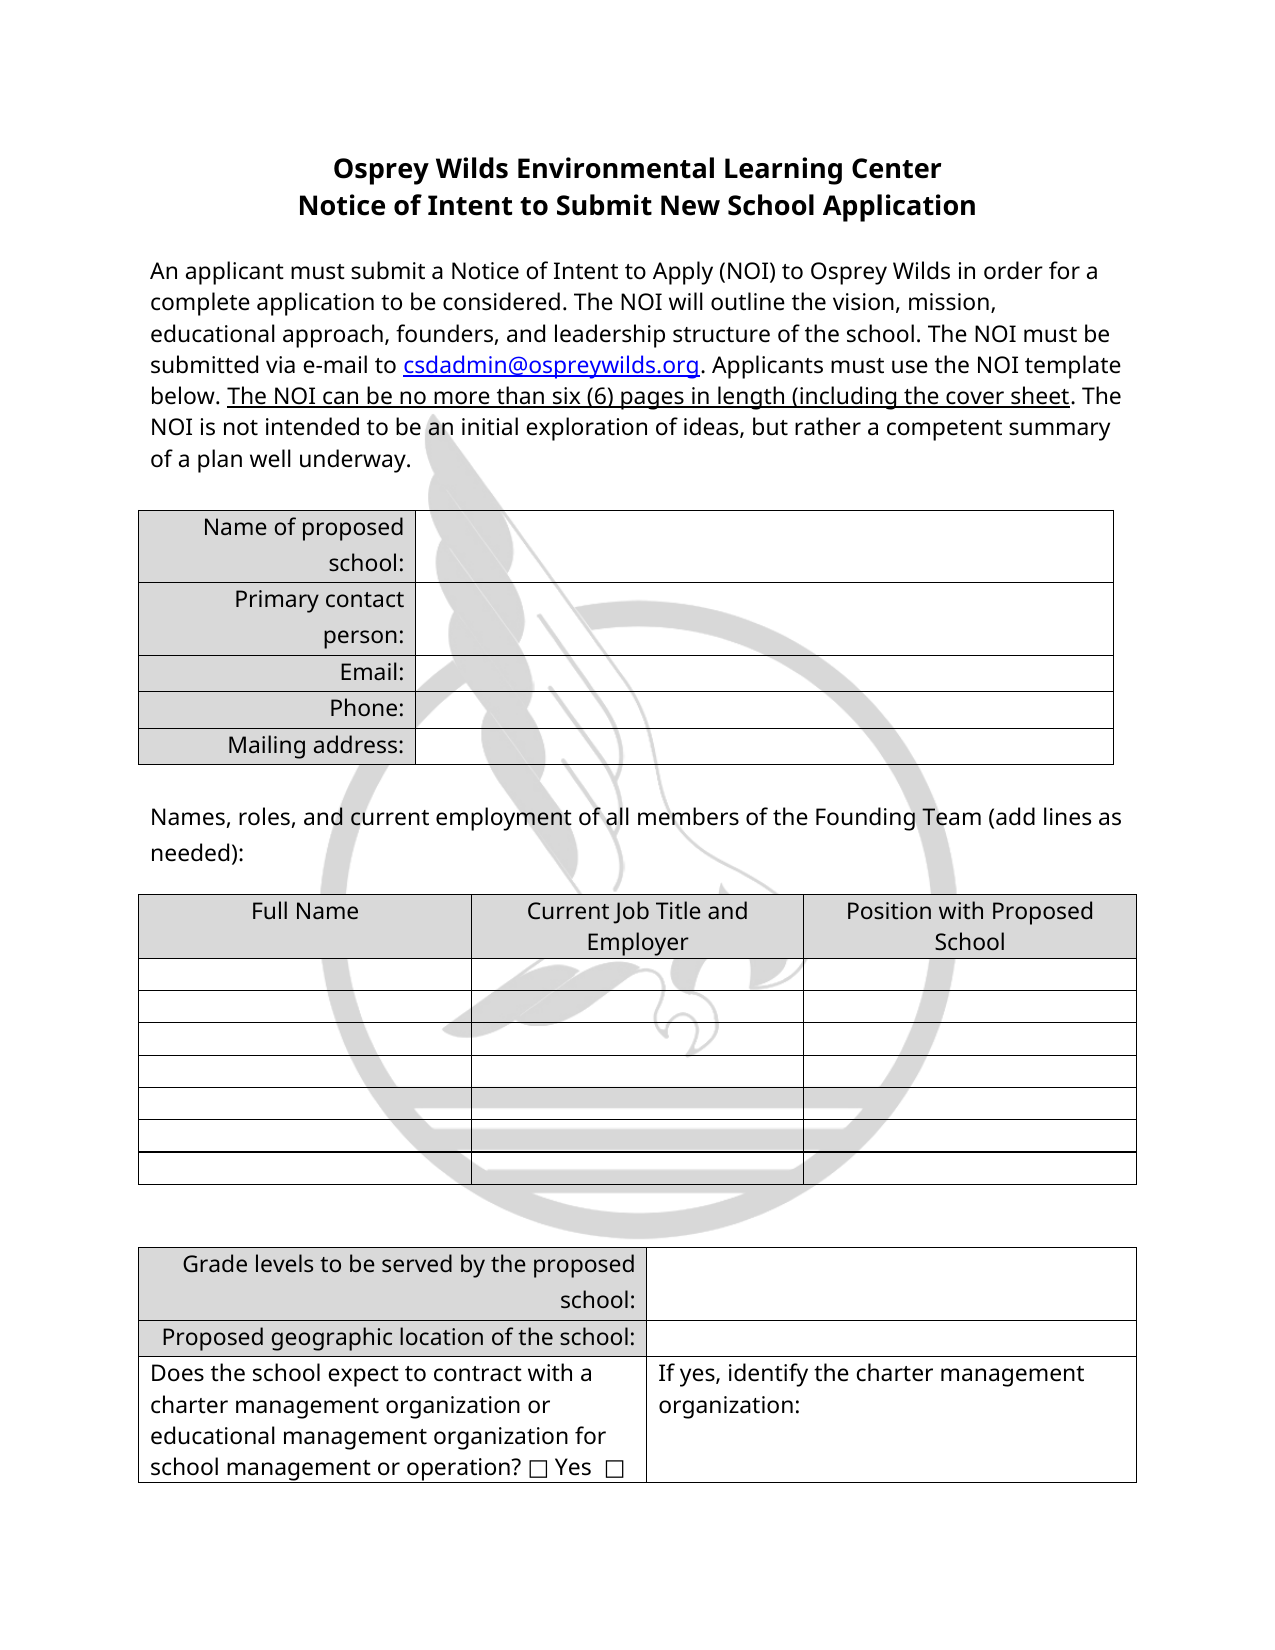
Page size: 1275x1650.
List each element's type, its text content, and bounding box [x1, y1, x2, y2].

table_cell Email: [139, 656, 415, 691]
text Notice of Intent to Submit New School Application [150, 187, 1125, 224]
table_cell [416, 729, 1113, 764]
table_header Full Name [139, 895, 471, 958]
table_cell Primary contact person: [139, 583, 415, 655]
table_cell [472, 1056, 803, 1087]
table_cell [472, 1120, 803, 1151]
table_cell [139, 991, 471, 1022]
table_header [647, 1248, 1136, 1320]
table_cell [416, 656, 1113, 691]
table_cell [139, 1120, 471, 1151]
table_cell [804, 1088, 1136, 1119]
table_cell [804, 1153, 1136, 1184]
table_cell Mailing address: [139, 729, 415, 764]
table_cell [472, 1023, 803, 1054]
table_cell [139, 1357, 646, 1482]
table_cell [139, 959, 471, 990]
table_header Position with Proposed School [804, 895, 1136, 958]
table_cell [472, 991, 803, 1022]
table_cell [804, 991, 1136, 1022]
table_cell [416, 692, 1113, 728]
table_header Name of proposed school: [139, 511, 415, 582]
table_header [416, 511, 1113, 582]
table_cell [804, 1056, 1136, 1087]
table_cell Proposed geographic location of the school: [139, 1321, 646, 1356]
table_cell [472, 1088, 803, 1119]
table_cell [139, 1056, 471, 1087]
table_cell [804, 1023, 1136, 1054]
table_cell [472, 959, 803, 990]
table_cell [804, 1120, 1136, 1151]
text Osprey Wilds Environmental Learning Center [150, 150, 1125, 187]
table_header Current Job Title and Employer [472, 895, 803, 958]
text An applicant must submit a Notice of Intent to Apply (NOI) to Osprey Wilds in order for a complete application to be considered. The NOI will outline the vision, mission, educational approach, founders, and leadership structure of the school. The NOI must be submitted via e-mail to csdadmin@ospreywilds.org. Applicants must use the NOI template below. The NOI can be no more than six (6) pages in length (including the cover sheet. The NOI is not intended to be an initial exploration of ideas, but rather a competent summary of a plan well underway. [150, 255, 1125, 474]
table_cell [139, 1088, 471, 1119]
table_cell Phone: [139, 692, 415, 728]
table_cell [139, 1023, 471, 1054]
table_header Grade levels to be served by the proposed school: [139, 1248, 646, 1320]
table_cell [139, 1153, 471, 1184]
table_cell [804, 959, 1136, 990]
table_cell [416, 583, 1113, 655]
table_cell [647, 1321, 1136, 1356]
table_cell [647, 1357, 1136, 1482]
text Names, roles, and current employment of all members of the Founding Team (add lines as needed): [150, 801, 1125, 868]
table_cell [472, 1153, 803, 1184]
